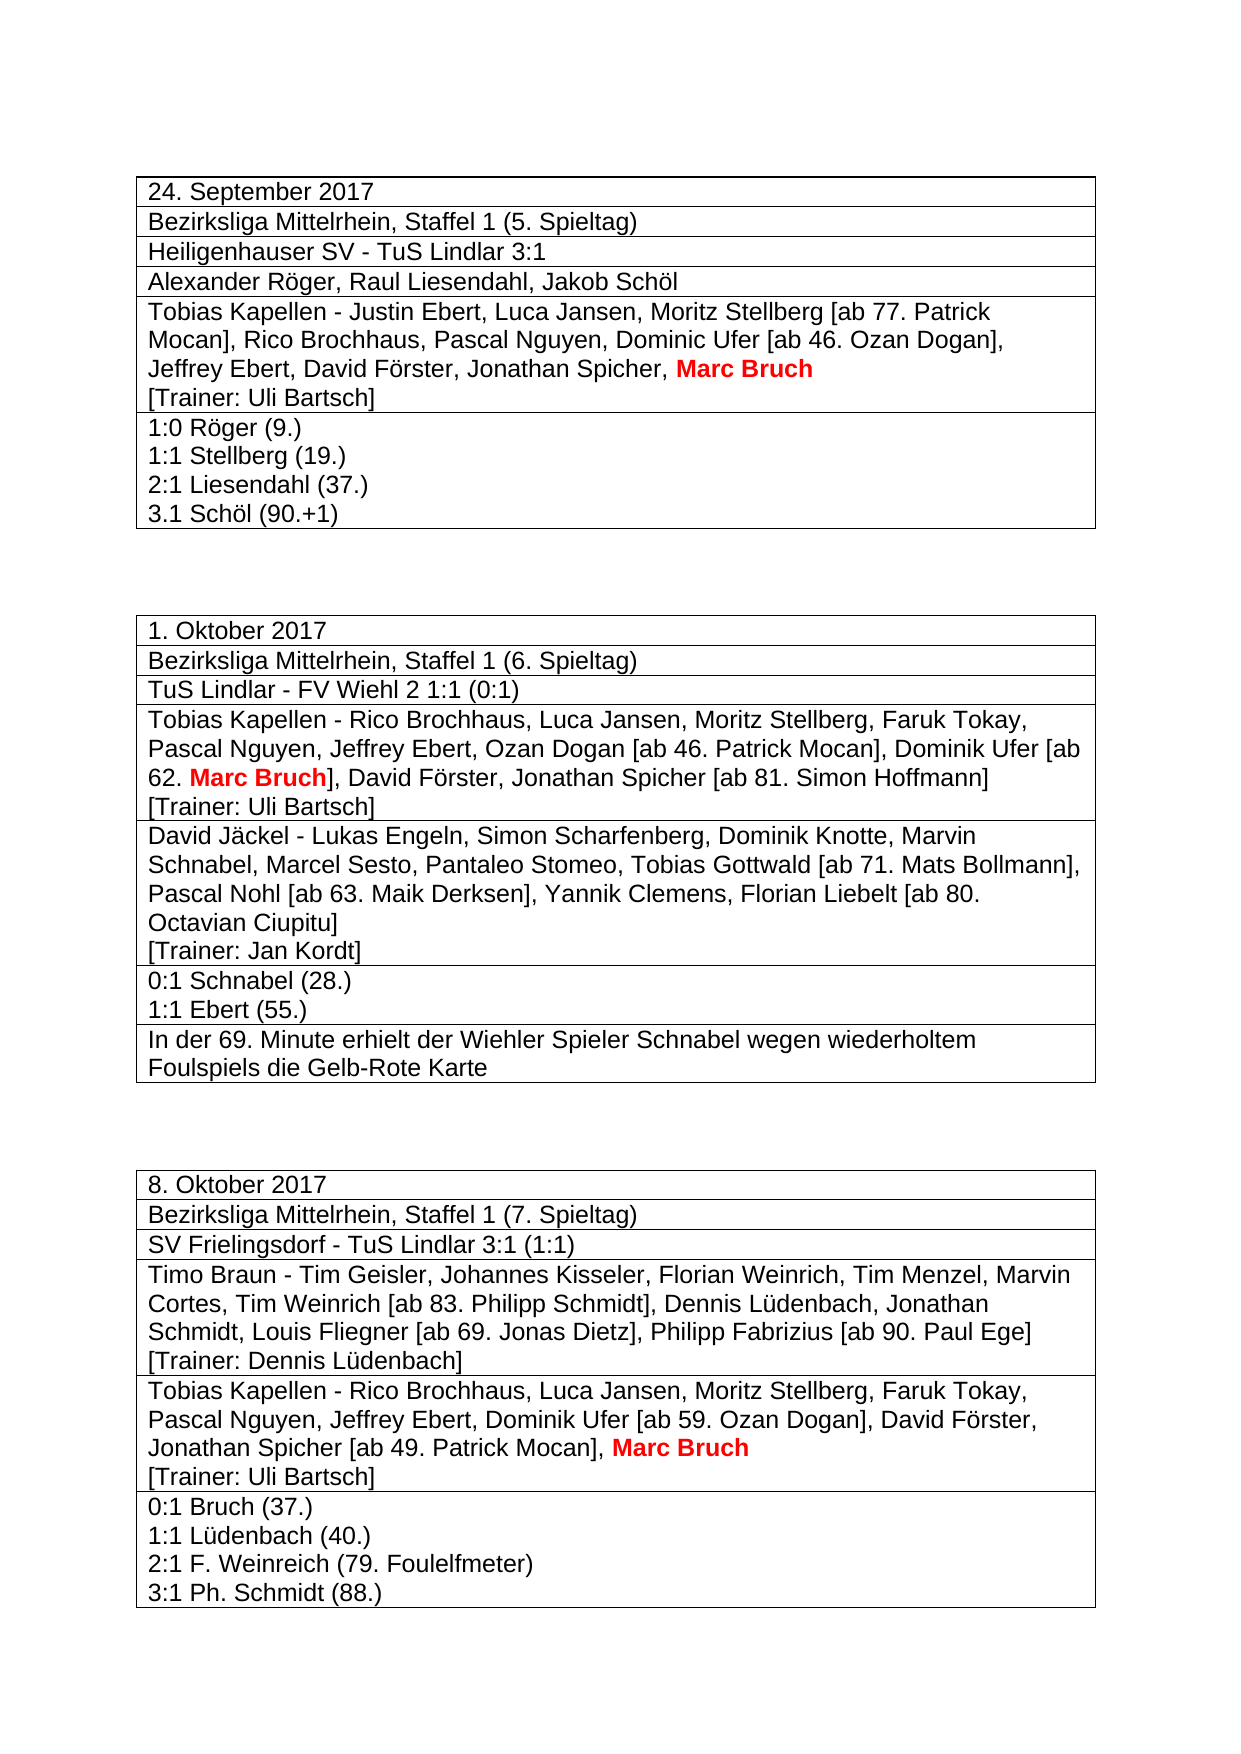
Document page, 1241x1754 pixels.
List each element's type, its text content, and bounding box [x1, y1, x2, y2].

table_cell 0:1 Bruch (37.) 1:1 Lüdenbach (40.) 2:1 F. Weinreich (79. Foulelfmeter) 3:1 Ph. Schmidt (88.) [137, 1492, 1095, 1607]
table_cell 0:1 Schnabel (28.) 1:1 Ebert (55.) [137, 966, 1095, 1024]
table_cell SV Frielingsdorf - TuS Lindlar 3:1 (1:1) [137, 1230, 1095, 1259]
table_cell Bezirksliga Mittelrhein, Staffel 1 (5. Spieltag) [137, 207, 1095, 236]
table_cell Bezirksliga Mittelrhein, Staffel 1 (6. Spieltag) [137, 646, 1095, 674]
table_cell Tobias Kapellen - Rico Brochhaus, Luca Jansen, Moritz Stellberg, Faruk Tokay, Pascal Nguyen, Jeffrey Ebert, Ozan Dogan [ab 46. Patrick Mocan], Dominik Ufer [ab 62. Marc Bruch], David Förster, Jonathan Spicher [ab 81. Simon Hoffmann] [Trainer: Uli Bartsch] [137, 705, 1095, 820]
table_cell TuS Lindlar - FV Wiehl 2 1:1 (0:1) [137, 676, 1095, 704]
table_header 1. Oktober 2017 [137, 616, 1095, 645]
table_cell Timo Braun - Tim Geisler, Johannes Kisseler, Florian Weinrich, Tim Menzel, Marvin Cortes, Tim Weinrich [ab 83. Philipp Schmidt], Dennis Lüdenbach, Jonathan Schmidt, Louis Fliegner [ab 69. Jonas Dietz], Philipp Fabrizius [ab 90. Paul Ege] [Trainer: Dennis Lüdenbach] [137, 1260, 1095, 1375]
table_cell Tobias Kapellen - Rico Brochhaus, Luca Jansen, Moritz Stellberg, Faruk Tokay, Pascal Nguyen, Jeffrey Ebert, Dominik Ufer [ab 59. Ozan Dogan], David Förster, Jonathan Spicher [ab 49. Patrick Mocan], Marc Bruch [Trainer: Uli Bartsch] [137, 1376, 1095, 1491]
table_cell Heiligenhauser SV - TuS Lindlar 3:1 [137, 237, 1095, 266]
table_cell David Jäckel - Lukas Engeln, Simon Scharfenberg, Dominik Knotte, Marvin Schnabel, Marcel Sesto, Pantaleo Stomeo, Tobias Gottwald [ab 71. Mats Bollmann], Pascal Nohl [ab 63. Maik Derksen], Yannik Clemens, Florian Liebelt [ab 80. Octavian Ciupitu] [Trainer: Jan Kordt] [137, 821, 1095, 965]
table_cell Bezirksliga Mittelrhein, Staffel 1 (7. Spieltag) [137, 1200, 1095, 1229]
table_cell Alexander Röger, Raul Liesendahl, Jakob Schöl [137, 267, 1095, 296]
table_header 8. Oktober 2017 [137, 1171, 1095, 1199]
table_cell Tobias Kapellen - Justin Ebert, Luca Jansen, Moritz Stellberg [ab 77. Patrick Mocan], Rico Brochhaus, Pascal Nguyen, Dominic Ufer [ab 46. Ozan Dogan], Jeffrey Ebert, David Förster, Jonathan Spicher, Marc Bruch [Trainer: Uli Bartsch] [137, 297, 1095, 412]
table_cell In der 69. Minute erhielt der Wiehler Spieler Schnabel wegen wiederholtem Foulspiels die Gelb-Rote Karte [137, 1025, 1095, 1082]
table_cell 1:0 Röger (9.) 1:1 Stellberg (19.) 2:1 Liesendahl (37.) 3.1 Schöl (90.+1) [137, 413, 1095, 528]
table_header 24. September 2017 [137, 178, 1095, 206]
